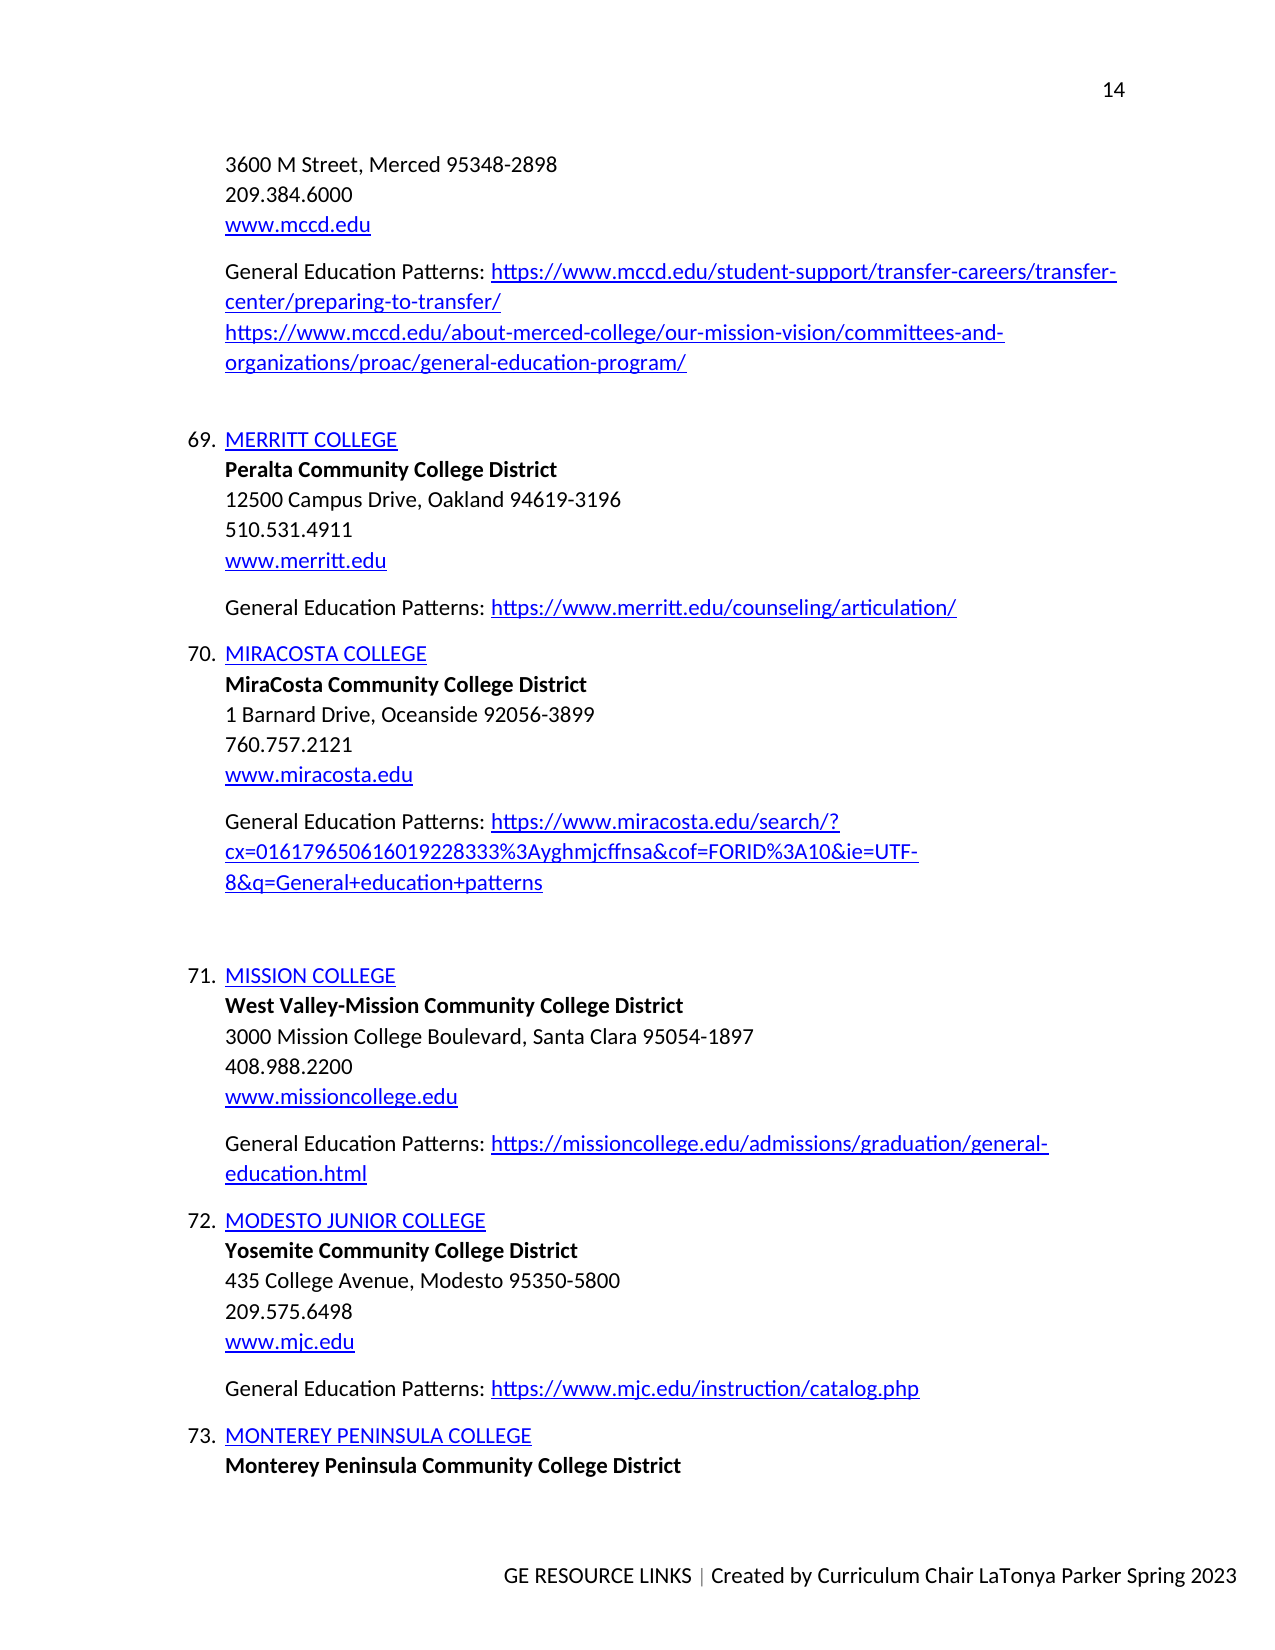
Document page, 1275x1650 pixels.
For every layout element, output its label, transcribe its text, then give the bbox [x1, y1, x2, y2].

text General Education Patterns: https://www.merritt.edu/counseling/articulation/ [225, 593, 1125, 621]
list MERRITT COLLEGE Peralta Community College District 12500 Campus Drive, Oakland 94619-3196 510.531.4911 www.merritt.edu [187, 425, 1125, 574]
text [225, 1374, 1125, 1402]
text General Education Patterns: https://www.miracosta.edu/search/?cx=016179650616019228333%3Ayghmjcffnsa&cof=FORID%3A10&ie=UTF-8&q=General+education+patterns [225, 807, 1125, 896]
text https://www.mccd.edu/about-merced-college/our-mission-vision/committees-and-organizations/proac/general-education-program/ [225, 318, 1125, 376]
list MODESTO JUNIOR COLLEGE Yosemite Community College District 435 College Avenue, Modesto 95350-5800 209.575.6498 www.mjc.edu [187, 1206, 1125, 1355]
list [187, 1421, 1125, 1479]
text General Education Patterns: https://www.mccd.edu/student-support/transfer-careers/transfer-center/preparing-to-transfer/ [225, 257, 1125, 316]
list MISSION COLLEGE West Valley-Mission Community College District 3000 Mission College Boulevard, Santa Clara 95054-1897 408.988.2200 www.missioncollege.edu [187, 961, 1125, 1110]
list MIRACOSTA COLLEGE MiraCosta Community College District 1 Barnard Drive, Oceanside 92056-3899 760.757.2121 www.miracosta.edu [187, 639, 1125, 788]
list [187, 150, 1125, 238]
text General Education Patterns: https://missioncollege.edu/admissions/graduation/general-education.html [225, 1129, 1125, 1187]
